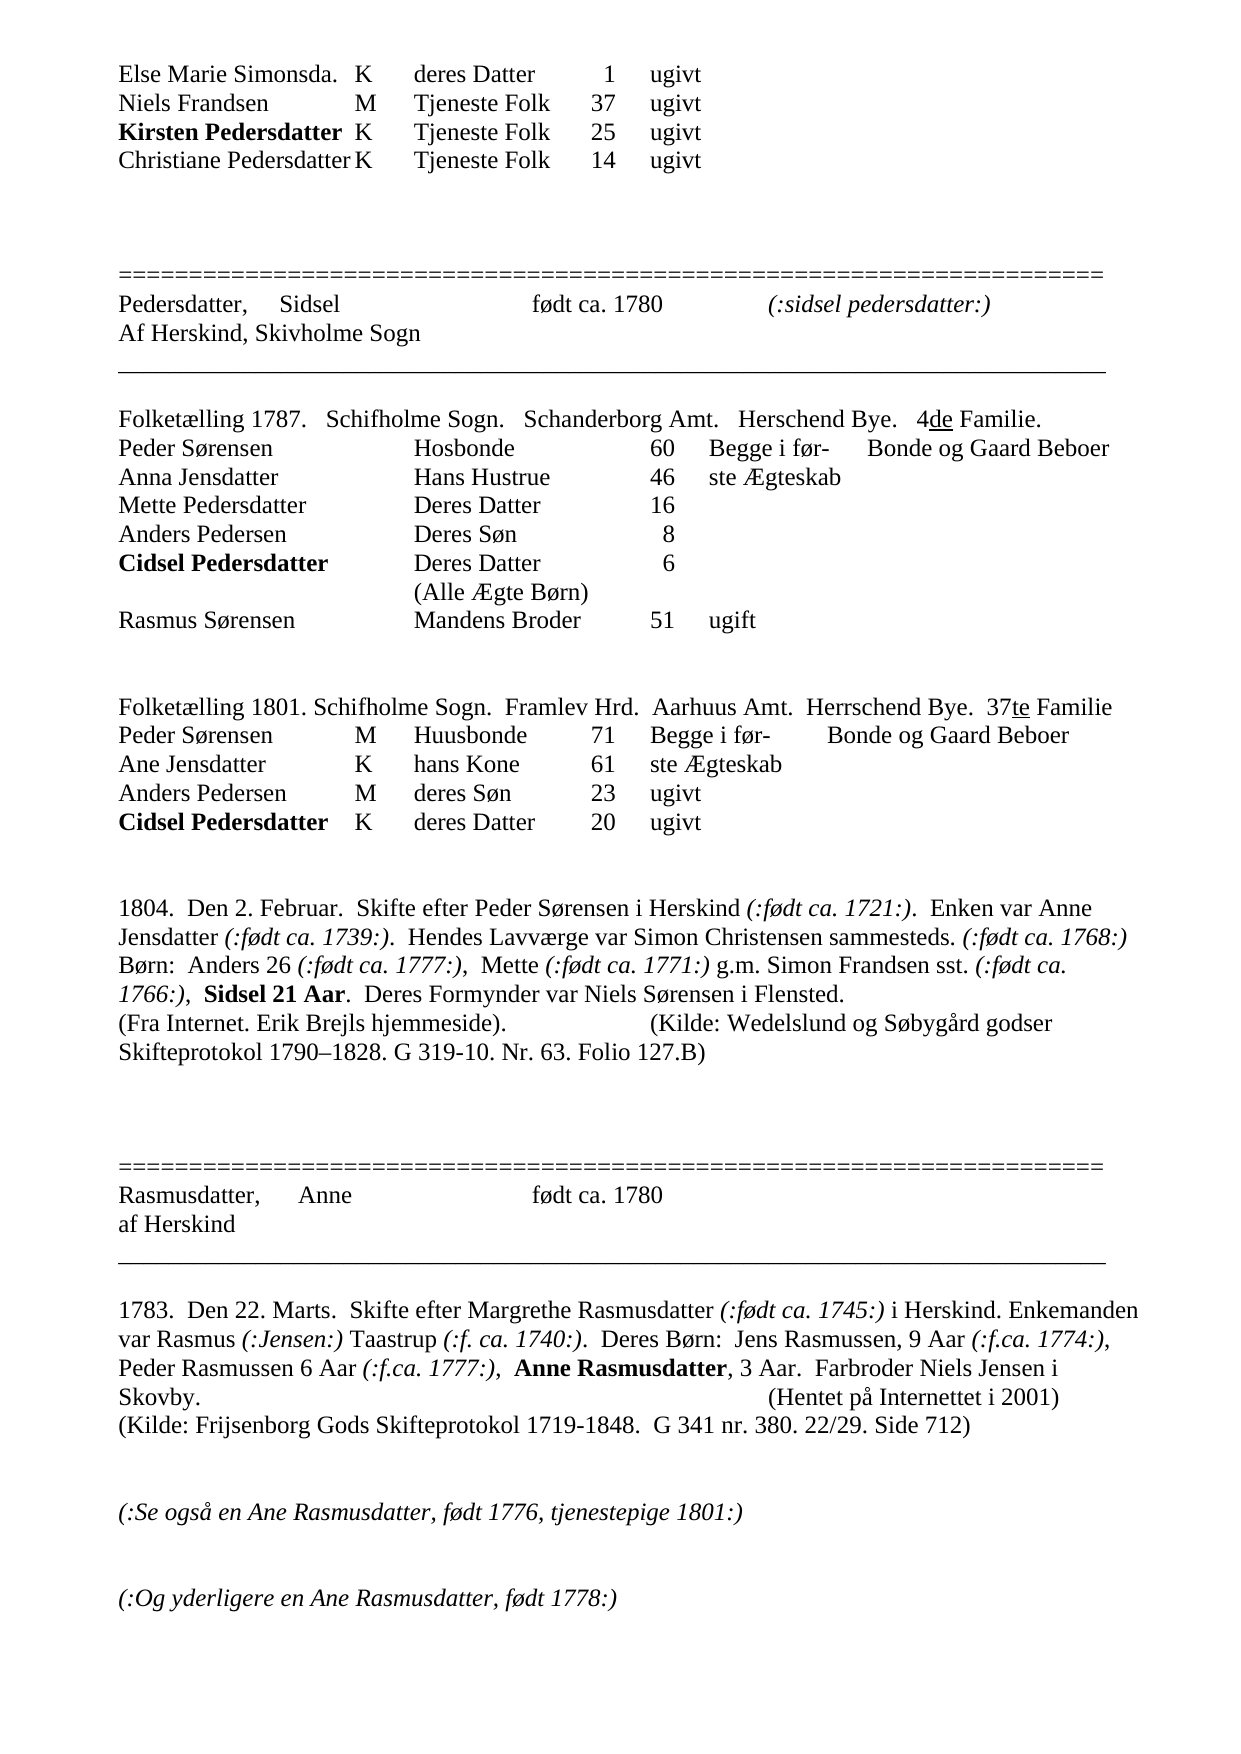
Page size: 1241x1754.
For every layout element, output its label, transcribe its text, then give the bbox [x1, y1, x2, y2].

text Af Herskind, Skivholme Sogn [118, 318, 1146, 347]
text Folketælling 1787. Schifholme Sogn. Schanderborg Amt. Herschend Bye. 4de Familie. [118, 404, 1146, 433]
text Cidsel Pedersdatter K deres Datter 20 ugivt [118, 807, 1146, 835]
text Pedersdatter, Sidsel født ca. 1780 (:sidsel pedersdatter:) [118, 289, 1146, 318]
text Anders Pedersen Deres Søn 8 [118, 519, 1146, 548]
text _______________________________________________________________________________ [118, 347, 1146, 375]
text Ane Jensdatter K hans Kone 61 ste Ægteskab [118, 749, 1146, 778]
text Niels Frandsen M Tjeneste Folk 37 ugivt [118, 88, 1146, 117]
text Christiane Pedersdatter K Tjeneste Folk 14 ugivt [118, 145, 1146, 174]
text (Kilde: Frijsenborg Gods Skifteprotokol 1719-1848. G 341 nr. 380. 22/29. Side 712) [118, 1410, 1146, 1439]
text (:Se også en Ane Rasmusdatter, født 1776, tjenestepige 1801:) [118, 1497, 1146, 1525]
text 1804. Den 2. Februar. Skifte efter Peder Sørensen i Herskind (:født ca. 1721:). Enken var Anne Jensdatter (:født ca. 1739:). Hendes Lavværge var Simon Christensen sammesteds. (:født ca. 1768:) Børn: Anders 26 (:født ca. 1777:), Mette (:født ca. 1771:) g.m. Simon Frandsen sst. (:født ca. 1766:), Sidsel 21 Aar. Deres Formynder var Niels Sørensen i Flensted. [118, 893, 1146, 1008]
text Rasmusdatter, Anne født ca. 1780 [118, 1180, 1146, 1209]
text Kirsten Pedersdatter K Tjeneste Folk 25 ugivt [118, 117, 1146, 145]
text Rasmus Sørensen Mandens Broder 51 ugift [118, 605, 1146, 634]
text Cidsel Pedersdatter Deres Datter 6 [118, 548, 1146, 577]
text 1783. Den 22. Marts. Skifte efter Margrethe Rasmusdatter (:født ca. 1745:) i Herskind. Enkemanden var Rasmus (:Jensen:) Taastrup (:f. ca. 1740:). Deres Børn: Jens Rasmussen, 9 Aar (:f.ca. 1774:), Peder Rasmussen 6 Aar (:f.ca. 1777:), Anne Rasmusdatter, 3 Aar. Farbroder Niels Jensen i Skovby. (Hentet på Internettet i 2001) [118, 1295, 1146, 1410]
text Folketælling 1801. Schifholme Sogn. Framlev Hrd. Aarhuus Amt. Herrschend Bye. 37te Familie [118, 692, 1146, 720]
text (:Og yderligere en Ane Rasmusdatter, født 1778:) [118, 1583, 1146, 1612]
text (Fra Internet. Erik Brejls hjemmeside). (Kilde: Wedelslund og Søbygård godser Skifteprotokol 1790–1828. G 319-10. Nr. 63. Folio 127.B) [118, 1008, 1146, 1065]
text Else Marie Simonsda. K deres Datter 1 ugivt [118, 59, 1146, 88]
text Peder Sørensen M Huusbonde 71 Begge i før- Bonde og Gaard Beboer [118, 720, 1146, 749]
text Anders Pedersen M deres Søn 23 ugivt [118, 778, 1146, 807]
text Peder Sørensen Hosbonde 60 Begge i før- Bonde og Gaard Beboer [118, 433, 1146, 462]
text ====================================================================== [118, 1152, 1146, 1180]
text af Herskind [118, 1209, 1146, 1238]
text ====================================================================== [118, 260, 1146, 289]
text _______________________________________________________________________________ [118, 1238, 1146, 1267]
text Anna Jensdatter Hans Hustrue 46 ste Ægteskab [118, 462, 1146, 490]
text (Alle Ægte Børn) [118, 577, 1146, 605]
text Mette Pedersdatter Deres Datter 16 [118, 490, 1146, 519]
